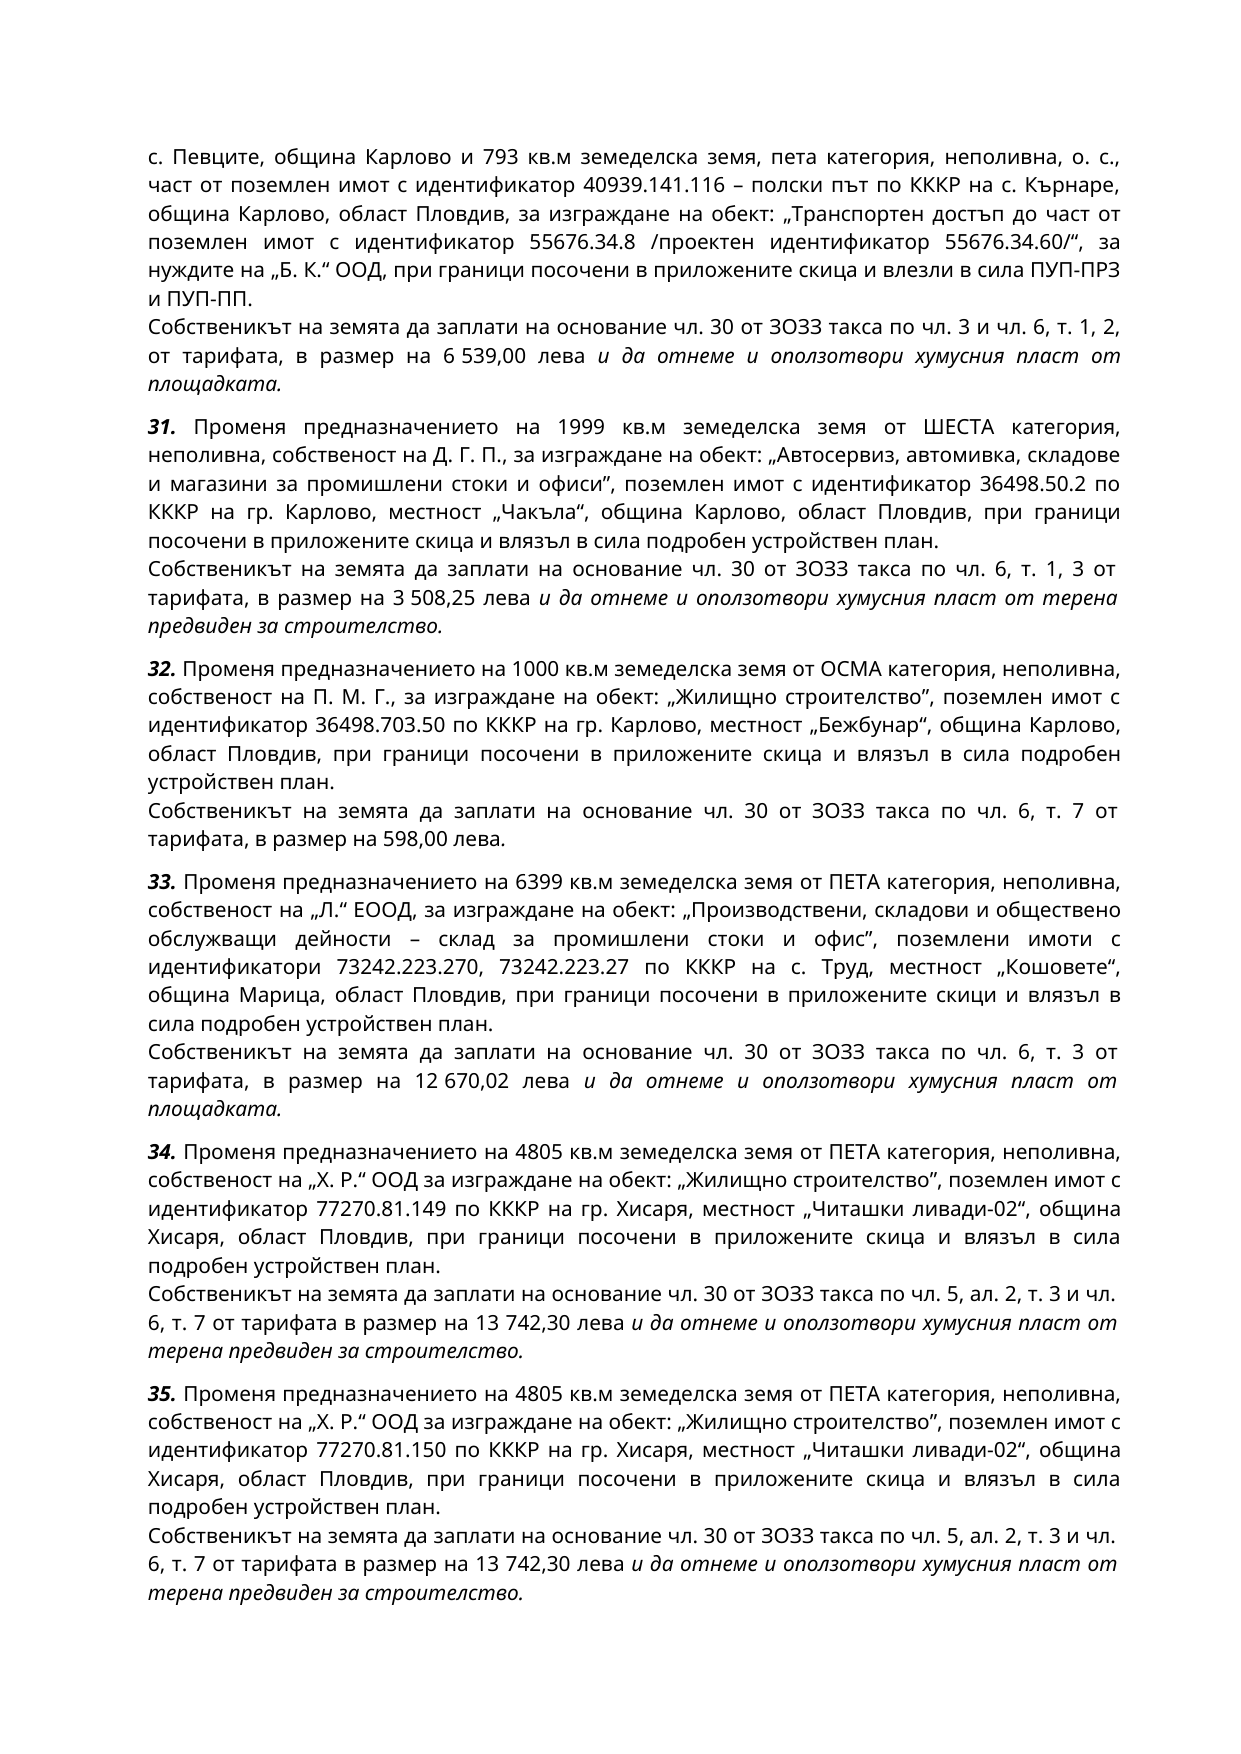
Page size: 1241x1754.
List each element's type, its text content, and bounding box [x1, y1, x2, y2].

text 34. Променя предназначението на 4805 кв.м земеделска земя от ПЕТА категория, неполивна, собственост на „Х. Р.“ ООД за изграждане на обект: „Жилищно строителство”, поземлен имот с идентификатор 77270.81.149 по КККР на гр. Хисаря, местност „Читашки ливади-02“, община Хисаря, област Пловдив, при граници посочени в приложените скица и влязъл в сила подробен устройствен план. [148, 1137, 1122, 1279]
text 33. Променя предназначението на 6399 кв.м земеделска земя от ПЕТА категория, неполивна, собственост на „Л.“ ЕООД, за изграждане на обект: „Производствени, складови и обществено обслужващи дейности – склад за промишлени стоки и офис”, поземлени имоти с идентификатори 73242.223.270, 73242.223.27 по КККР на с. Труд, местност „Кошовете“, община Марица, област Пловдив, при граници посочени в приложените скици и влязъл в сила подробен устройствен план. [148, 867, 1122, 1037]
text 35. Променя предназначението на 4805 кв.м земеделска земя от ПЕТА категория, неполивна, собственост на „Х. Р.“ ООД за изграждане на обект: „Жилищно строителство”, поземлен имот с идентификатор 77270.81.150 по КККР на гр. Хисаря, местност „Читашки ливади-02“, община Хисаря, област Пловдив, при граници посочени в приложените скица и влязъл в сила подробен устройствен план. [148, 1379, 1122, 1521]
text Собственикът на земята да заплати на основание чл. 30 от ЗОЗЗ такса по чл. 6, т. 7 от тарифата, в размер на 598,00 лева. [148, 796, 1118, 853]
text Собственикът на земята да заплати на основание чл. 30 от ЗОЗЗ такса по чл. 5, ал. 2, т. 3 и чл. 6, т. 7 от тарифата в размер на 13 742,30 лева и да отнеме и оползотвори хумусния пласт от терена предвиден за строителство. [148, 1521, 1118, 1606]
text Собственикът на земята да заплати на основание чл. 30 от ЗОЗЗ такса по чл. 6, т. 1, 3 от тарифата, в размер на 3 508,25 лева и да отнеме и оползотвори хумусния пласт от терена предвиден за строителство. [148, 554, 1118, 639]
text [148, 142, 1122, 312]
text 32. Променя предназначението на 1000 кв.м земеделска земя от ОСМА категория, неполивна, собственост на П. М. Г., за изграждане на обект: „Жилищно строителство”, поземлен имот с идентификатор 36498.703.50 по КККР на гр. Карлово, местност „Бежбунар“, община Карлово, област Пловдив, при граници посочени в приложените скица и влязъл в сила подробен устройствен план. [148, 654, 1122, 796]
text Собственикът на земята да заплати на основание чл. 30 от ЗОЗЗ такса по чл. 3 и чл. 6, т. 1, 2, от тарифата, в размер на 6 539,00 лева и да отнеме и оползотвори хумусния пласт от площадката. [148, 312, 1122, 398]
text Собственикът на земята да заплати на основание чл. 30 от ЗОЗЗ такса по чл. 5, ал. 2, т. 3 и чл. 6, т. 7 от тарифата в размер на 13 742,30 лева и да отнеме и оползотвори хумусния пласт от терена предвиден за строителство. [148, 1279, 1118, 1364]
text 31. Променя предназначението на 1999 кв.м земеделска земя от ШЕСТА категория, неполивна, собственост на Д. Г. П., за изграждане на обект: „Автосервиз, автомивка, складове и магазини за промишлени стоки и офиси”, поземлен имот с идентификатор 36498.50.2 по КККР на гр. Карлово, местност „Чакъла“, община Карлово, област Пловдив, при граници посочени в приложените скица и влязъл в сила подробен устройствен план. [148, 412, 1122, 554]
text Собственикът на земята да заплати на основание чл. 30 от ЗОЗЗ такса по чл. 6, т. 3 от тарифата, в размер на 12 670,02 лева и да отнеме и оползотвори хумусния пласт от площадката. [148, 1037, 1118, 1123]
